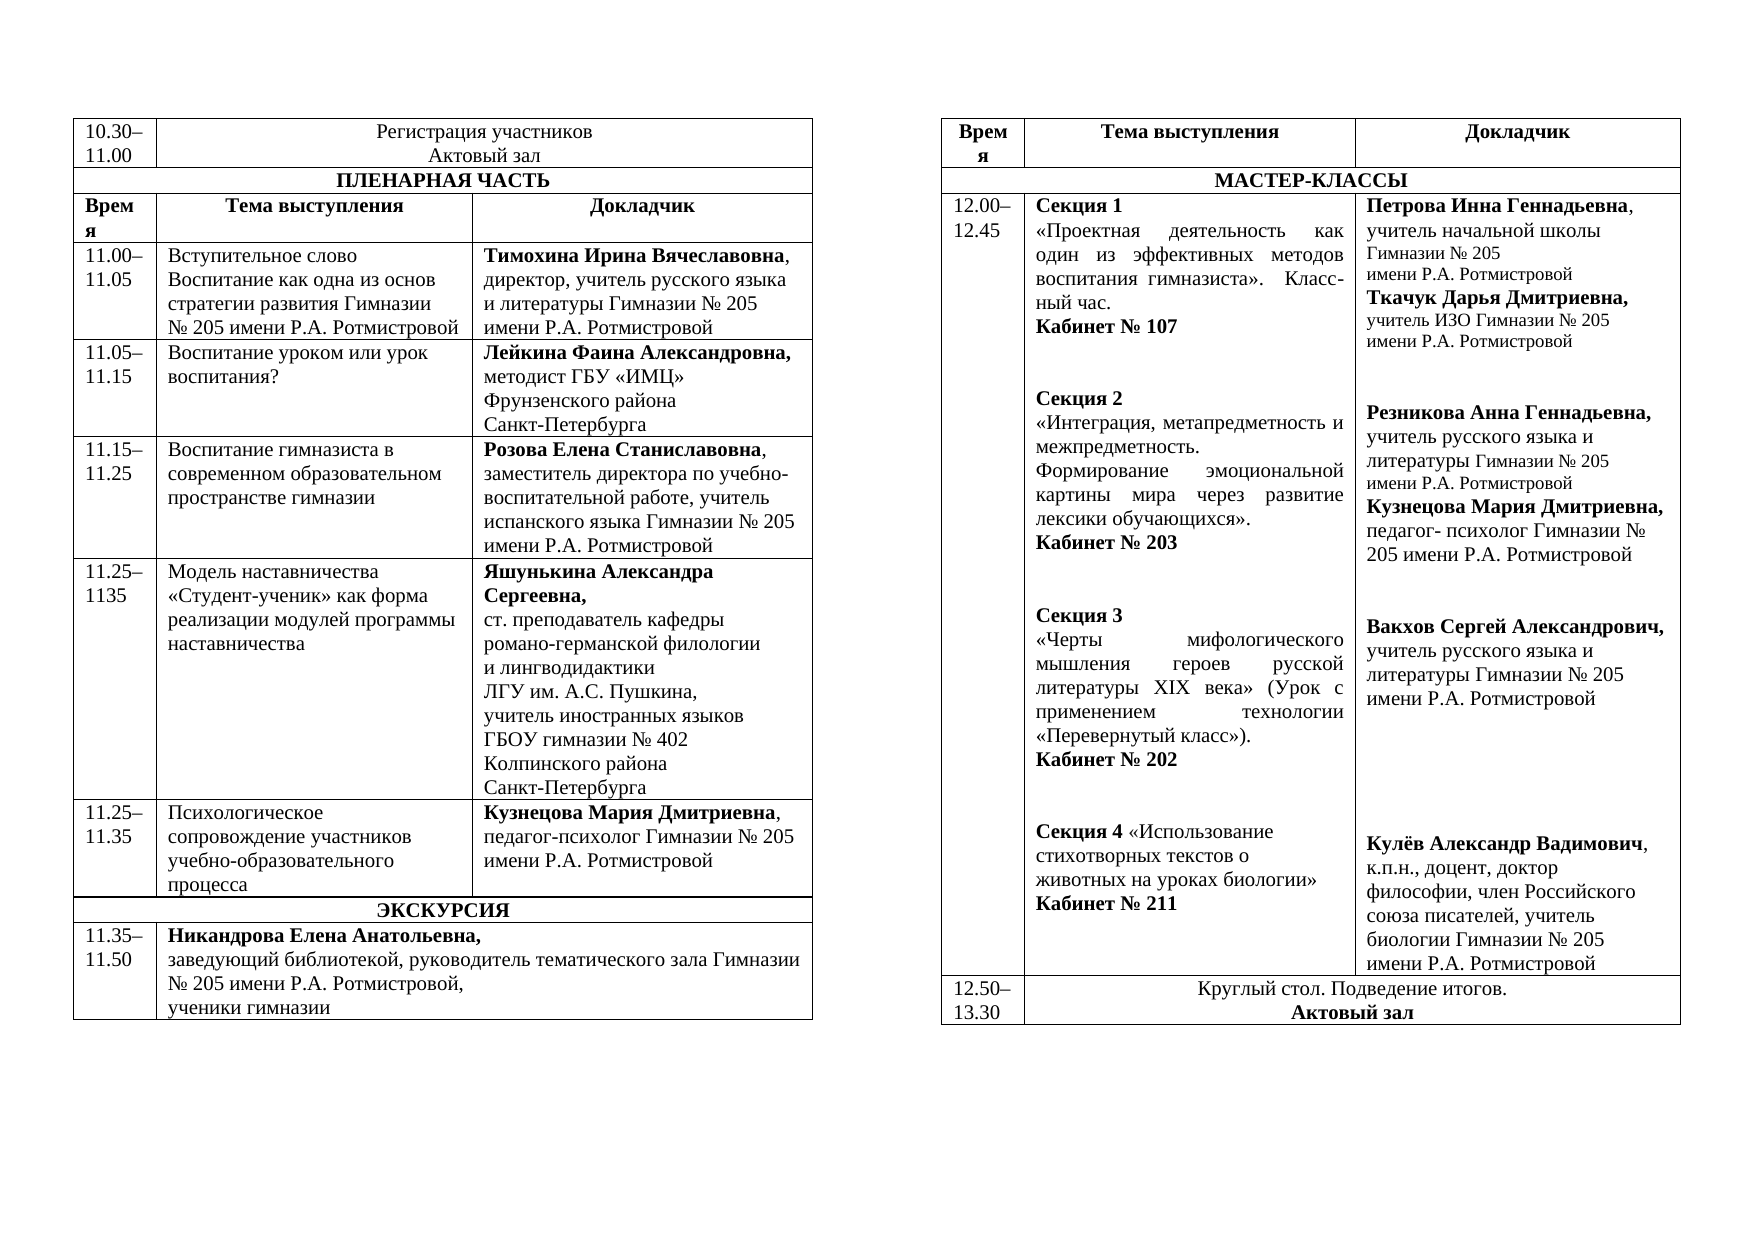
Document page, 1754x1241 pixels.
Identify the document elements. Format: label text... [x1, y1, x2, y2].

table_cell Кузнецова Мария Дмитриевна, педагог-психолог Гимназии № 205 имени Р.А. Ротмистровой [473, 800, 812, 896]
table_header Регистрация участников Актовый зал [157, 119, 812, 167]
table_cell Розова Елена Станиславовна, заместитель директора по учебно-воспитательной работе, учитель испанского языка Гимназии № 205 имени Р.А. Ротмистровой [473, 437, 812, 557]
table_cell Воспитание уроком или урок воспитания? [157, 340, 472, 436]
table_cell 11.25– 1135 [74, 559, 156, 799]
table_cell МАСТЕР-КЛАССЫ [942, 168, 1680, 192]
table_cell Модель наставничества «Студент-ученик» как форма реализации модулей программы наставничества [157, 559, 472, 799]
table_cell ЭКСКУРСИЯ [74, 898, 812, 922]
table_cell 11.35– 11.50 [74, 923, 156, 1019]
table_cell Время [74, 194, 156, 242]
table_cell Воспитание гимназиста в современном образовательном пространстве гимназии [157, 437, 472, 557]
table_cell Яшунькина Александра Сергеевна, ст. преподаватель кафедры романо-германской филологии и лингводидактики ЛГУ им. А.С. Пушкина, учитель иностранных языков ГБОУ гимназии № 402 Колпинского района Санкт-Петербурга [473, 559, 812, 799]
table_cell Петрова Инна Геннадьевна, учитель начальной школы Гимназии № 205 имени Р.А. Ротмистровой Ткачук Дарья Дмитриевна, учитель ИЗО Гимназии № 205 имени Р.А. Ротмистровой Резникова Анна Геннадьевна, учитель русского языка и литературы Гимназии № 205 имени Р.А. Ротмистровой Кузнецова Мария Дмитриевна, педагог- психолог Гимназии № 205 имени Р.А. Ротмистровой Вакхов Сергей Александрович, учитель русского языка и литературы Гимназии № 205 имени Р.А. Ротмистровой Кулёв Александр Вадимович, к.п.н., доцент, доктор философии, член Российского союза писателей, учитель биологии Гимназии № 205 имени Р.А. Ротмистровой [1356, 194, 1680, 975]
table_cell 11.15– 11.25 [74, 437, 156, 557]
table_header Тема выступления [1025, 119, 1355, 167]
table_cell 12.00–12.45 [942, 194, 1024, 975]
table_cell Лейкина Фаина Александровна, методист ГБУ «ИМЦ» Фрунзенского района Санкт-Петербурга [473, 340, 812, 436]
table_cell 11.05– 11.15 [74, 340, 156, 436]
table_header Докладчик [1356, 119, 1680, 167]
table_cell Секция 1 «Проектная деятельность как один из эффективных методов воспитания гимназиста». Классный час. Кабинет № 107 Секция 2 «Интеграция, метапредметность и межпредметность. Формирование эмоциональной картины мира через развитие лексики обучающихся». Кабинет № 203 Секция 3 «Черты мифологического мышления героев русской литературы XIX века» (Урок с применением технологии «Перевернутый класс»). Кабинет № 202 Секция 4 «Использование стихотворных текстов о животных на уроках биологии» Кабинет № 211 [1025, 194, 1355, 975]
table_header Время [942, 119, 1024, 167]
table_cell Тема выступления [157, 194, 472, 242]
table_cell ПЛЕНАРНАЯ ЧАСТЬ [74, 168, 812, 192]
table_cell Никандрова Елена Анатольевна, заведующий библиотекой, руководитель тематического зала Гимназии № 205 имени Р.А. Ротмистровой, ученики гимназии [157, 923, 812, 1019]
table_header 10.30–11.00 [74, 119, 156, 167]
table_cell 11.00–11.05 [74, 243, 156, 339]
table_cell 12.50– 13.30 [942, 976, 1024, 1024]
table_cell 11.25– 11.35 [74, 800, 156, 896]
table_cell Круглый стол. Подведение итогов. Актовый зал [1025, 976, 1680, 1024]
table_cell Психологическое сопровождение участников учебно-образовательного процесса [157, 800, 472, 896]
table_cell Вступительное слово Воспитание как одна из основ стратегии развития Гимназии № 205 имени Р.А. Ротмистровой [157, 243, 472, 339]
table_cell Тимохина Ирина Вячеславовна, директор, учитель русского языка и литературы Гимназии № 205 имени Р.А. Ротмистровой [473, 243, 812, 339]
table_cell Докладчик [473, 194, 812, 242]
